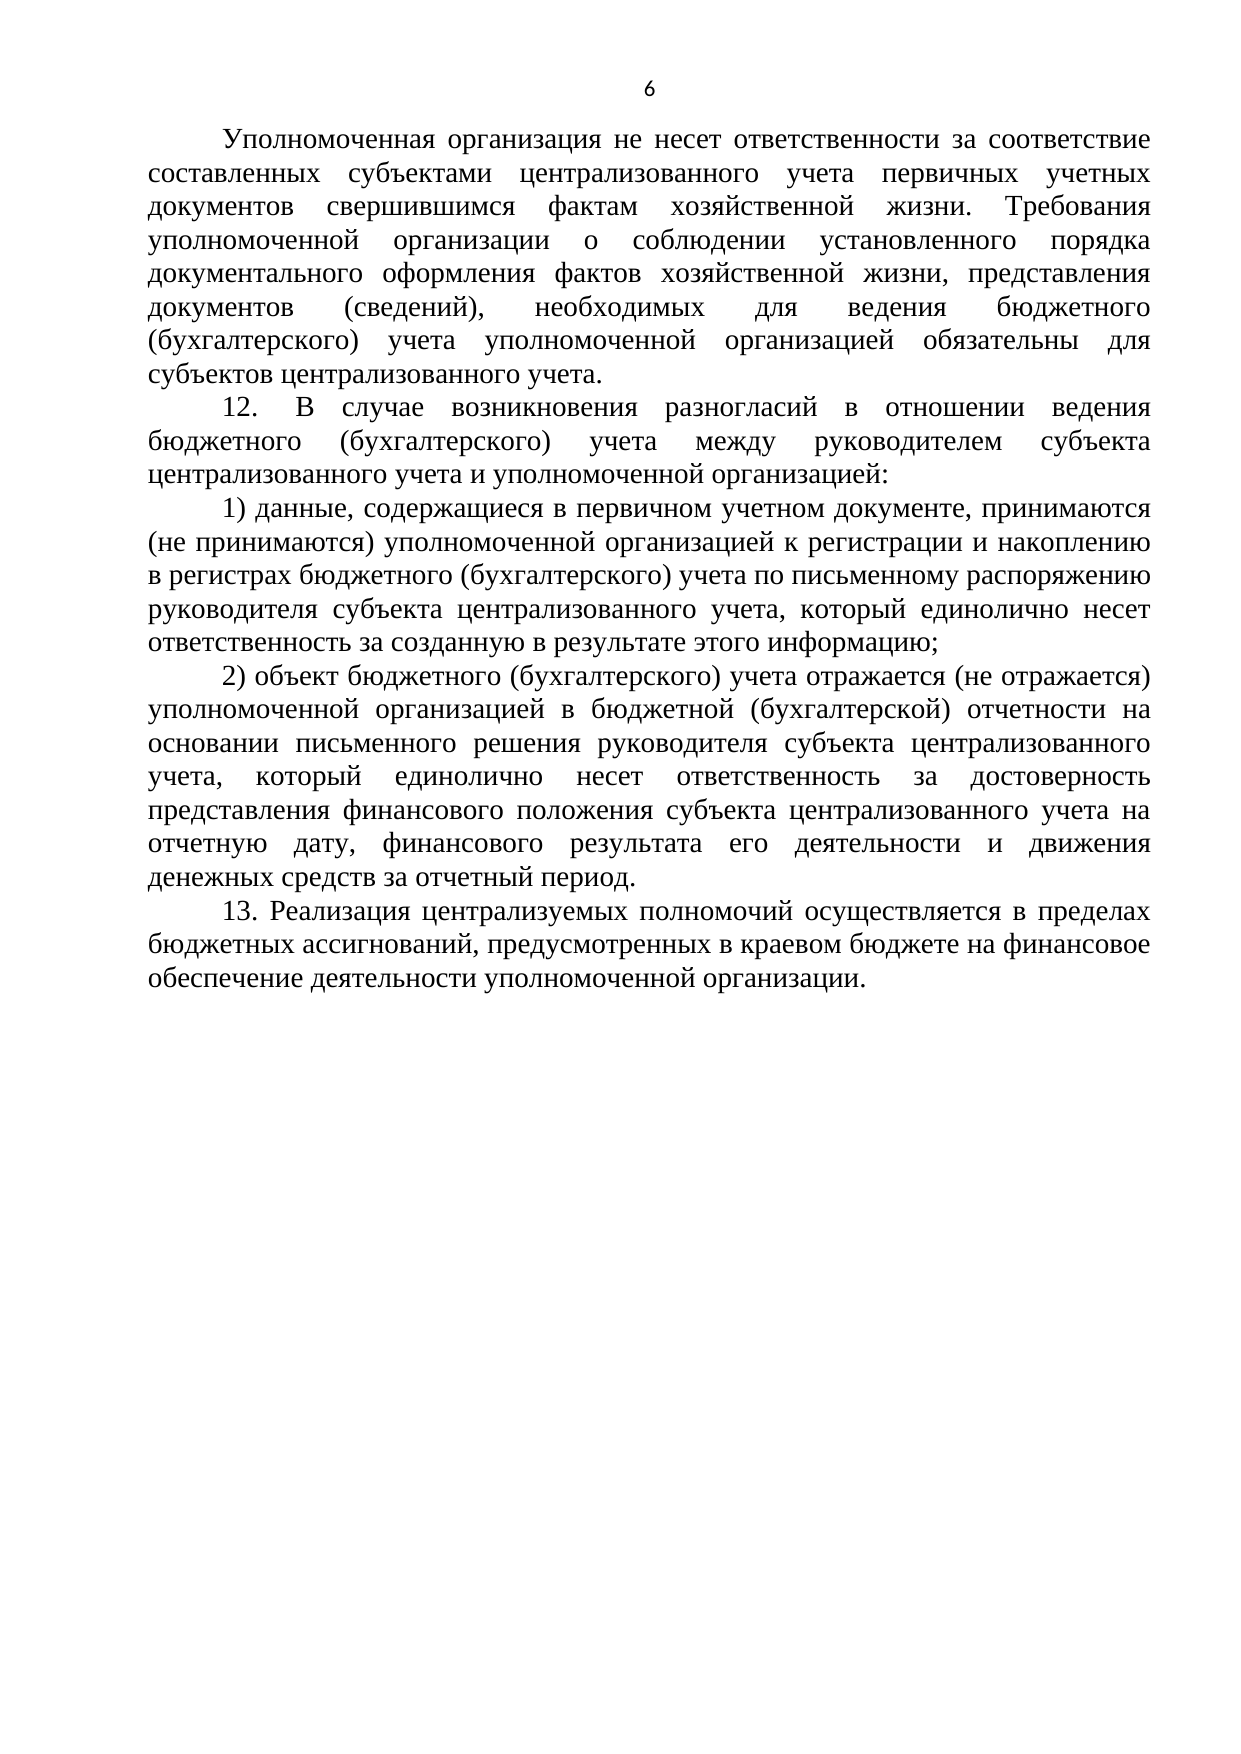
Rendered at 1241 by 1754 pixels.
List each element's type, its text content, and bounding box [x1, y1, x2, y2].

text Уполномоченная организация не несет ответственности за соответствие составленных субъектами централизованного учета первичных учетных документов свершившимся фактам хозяйственной жизни. Требования уполномоченной организации о соблюдении установленного порядка документального оформления фактов хозяйственной жизни, представления документов (сведений), необходимых для ведения бюджетного (бухгалтерского) учета уполномоченной организацией обязательны для субъектов централизованного учета. [148, 121, 1152, 389]
text 2) объект бюджетного (бухгалтерского) учета отражается (не отражается) уполномоченной организацией в бюджетной (бухгалтерской) отчетности на основании письменного решения руководителя субъекта централизованного учета, который единолично несет ответственность за достоверность представления финансового положения субъекта централизованного учета на отчетную дату, финансового результата его деятельности и движения денежных средств за отчетный период. [148, 658, 1152, 893]
text 1) данные, содержащиеся в первичном учетном документе, принимаются (не принимаются) уполномоченной организацией к регистрации и накоплению в регистрах бюджетного (бухгалтерского) учета по письменному распоряжению руководителя субъекта централизованного учета, который единолично несет ответственность за созданную в результате этого информацию; [148, 490, 1152, 658]
list В случае возникновения разногласий в отношении ведения бюджетного (бухгалтерского) учета между руководителем субъекта централизованного учета и уполномоченной организацией: [148, 389, 1152, 490]
text 13. Реализация централизуемых полномочий осуществляется в пределах бюджетных ассигнований, предусмотренных в краевом бюджете на финансовое обеспечение деятельности уполномоченной организации. [148, 893, 1152, 993]
